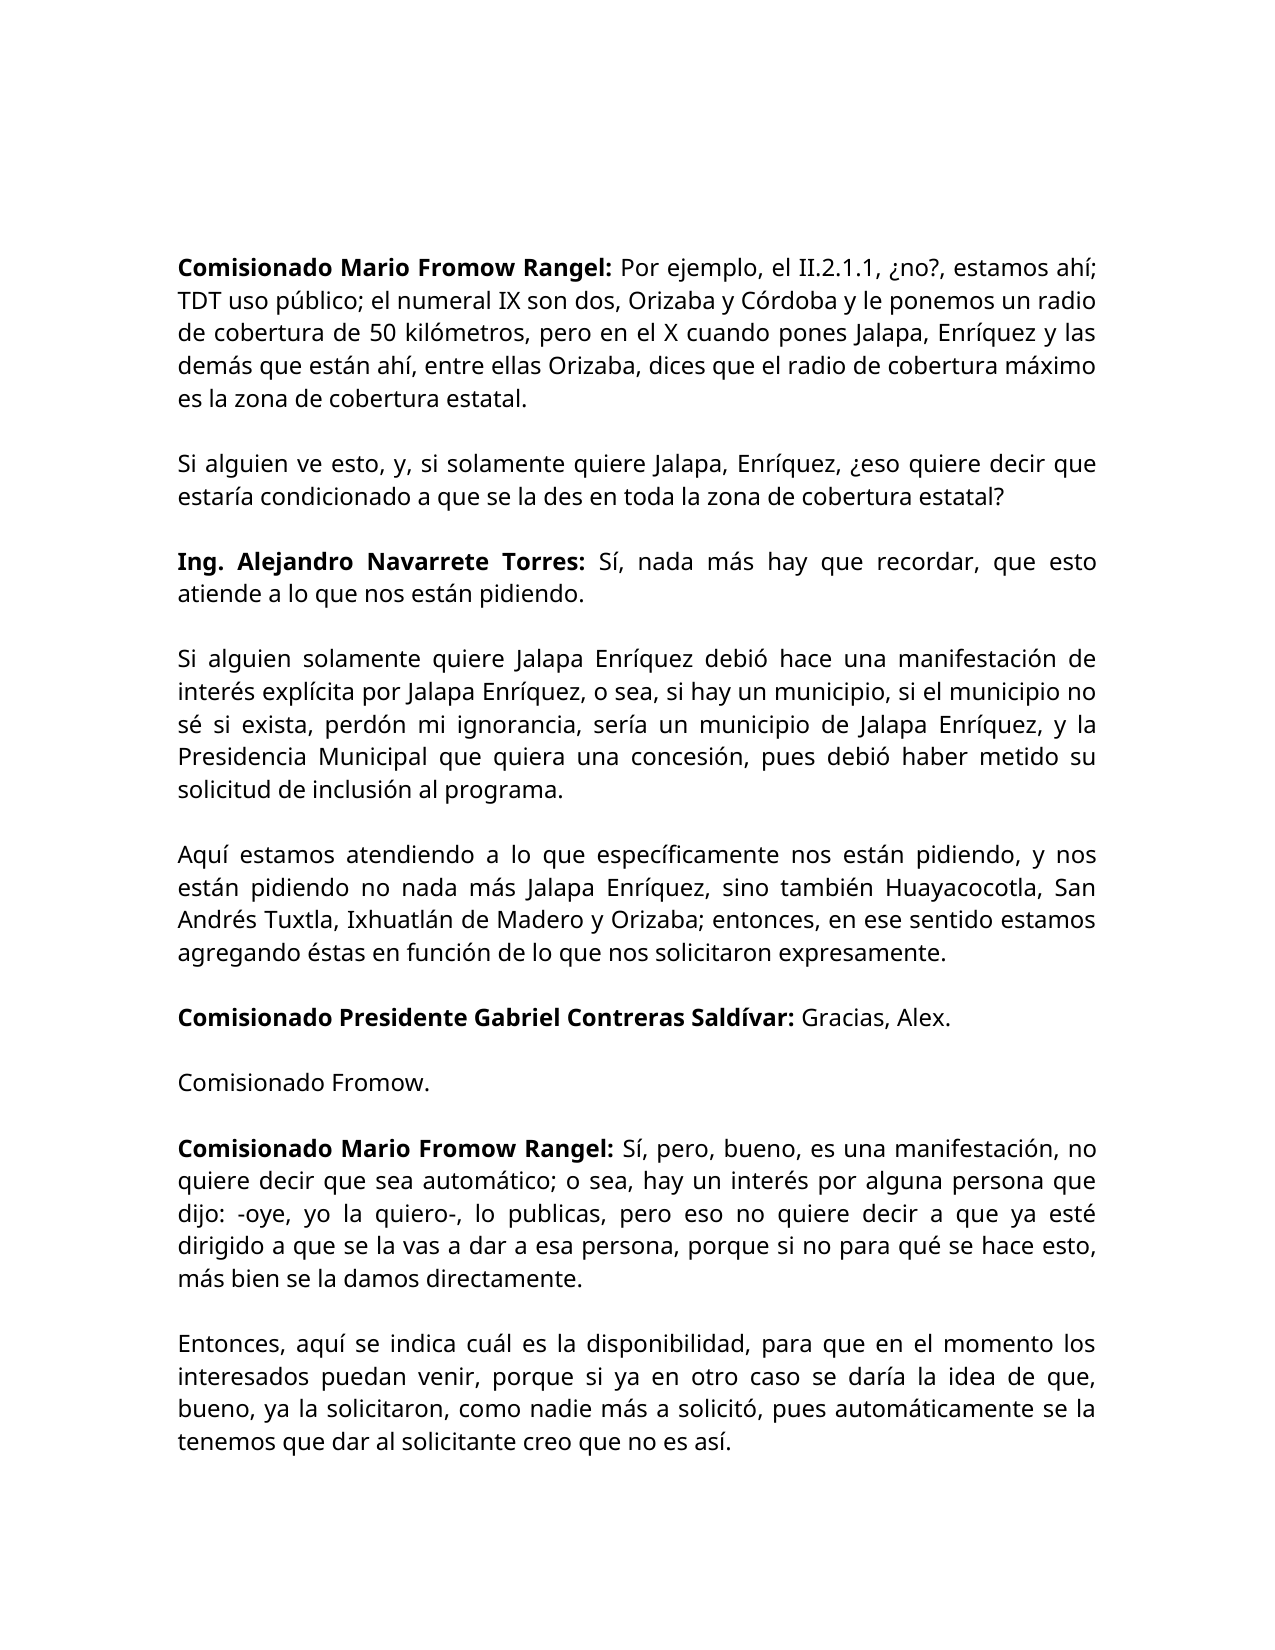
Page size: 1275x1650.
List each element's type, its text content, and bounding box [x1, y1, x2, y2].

text Ing. Alejandro Navarrete Torres: Sí, nada más hay que recordar, que esto atiende a lo que nos están pidiendo. [177, 544, 1098, 610]
text Comisionado Mario Fromow Rangel: Por ejemplo, el II.2.1.1, ¿no?, estamos ahí; TDT uso público; el numeral IX son dos, Orizaba y Córdoba y le ponemos un radio de cobertura de 50 kilómetros, pero en el X cuando pones Jalapa, Enríquez y las demás que están ahí, entre ellas Orizaba, dices que el radio de cobertura máximo es la zona de cobertura estatal. [177, 251, 1098, 414]
text Si alguien solamente quiere Jalapa Enríquez debió hace una manifestación de interés explícita por Jalapa Enríquez, o sea, si hay un municipio, si el municipio no sé si exista, perdón mi ignorancia, sería un municipio de Jalapa Enríquez, y la Presidencia Municipal que quiera una concesión, pues debió haber metido su solicitud de inclusión al programa. [177, 642, 1098, 805]
text Comisionado Fromow. [177, 1066, 1098, 1099]
text Entonces, aquí se indica cuál es la disponibilidad, para que en el momento los interesados puedan venir, porque si ya en otro caso se daría la idea de que, bueno, ya la solicitaron, como nadie más a solicitó, pues automáticamente se la tenemos que dar al solicitante creo que no es así. [177, 1327, 1098, 1457]
text Comisionado Presidente Gabriel Contreras Saldívar: Gracias, Alex. [177, 1001, 1098, 1033]
text Si alguien ve esto, y, si solamente quiere Jalapa, Enríquez, ¿eso quiere decir que estaría condicionado a que se la des en toda la zona de cobertura estatal? [177, 447, 1098, 512]
text Aquí estamos atendiendo a lo que específicamente nos están pidiendo, y nos están pidiendo no nada más Jalapa Enríquez, sino también Huayacocotla, San Andrés Tuxtla, Ixhuatlán de Madero y Orizaba; entonces, en ese sentido estamos agregando éstas en función de lo que nos solicitaron expresamente. [177, 838, 1098, 968]
text Comisionado Mario Fromow Rangel: Sí, pero, bueno, es una manifestación, no quiere decir que sea automático; o sea, hay un interés por alguna persona que dijo: -oye, yo la quiero-, lo publicas, pero eso no quiere decir a que ya esté dirigido a que se la vas a dar a esa persona, porque si no para qué se hace esto, más bien se la damos directamente. [177, 1131, 1098, 1294]
